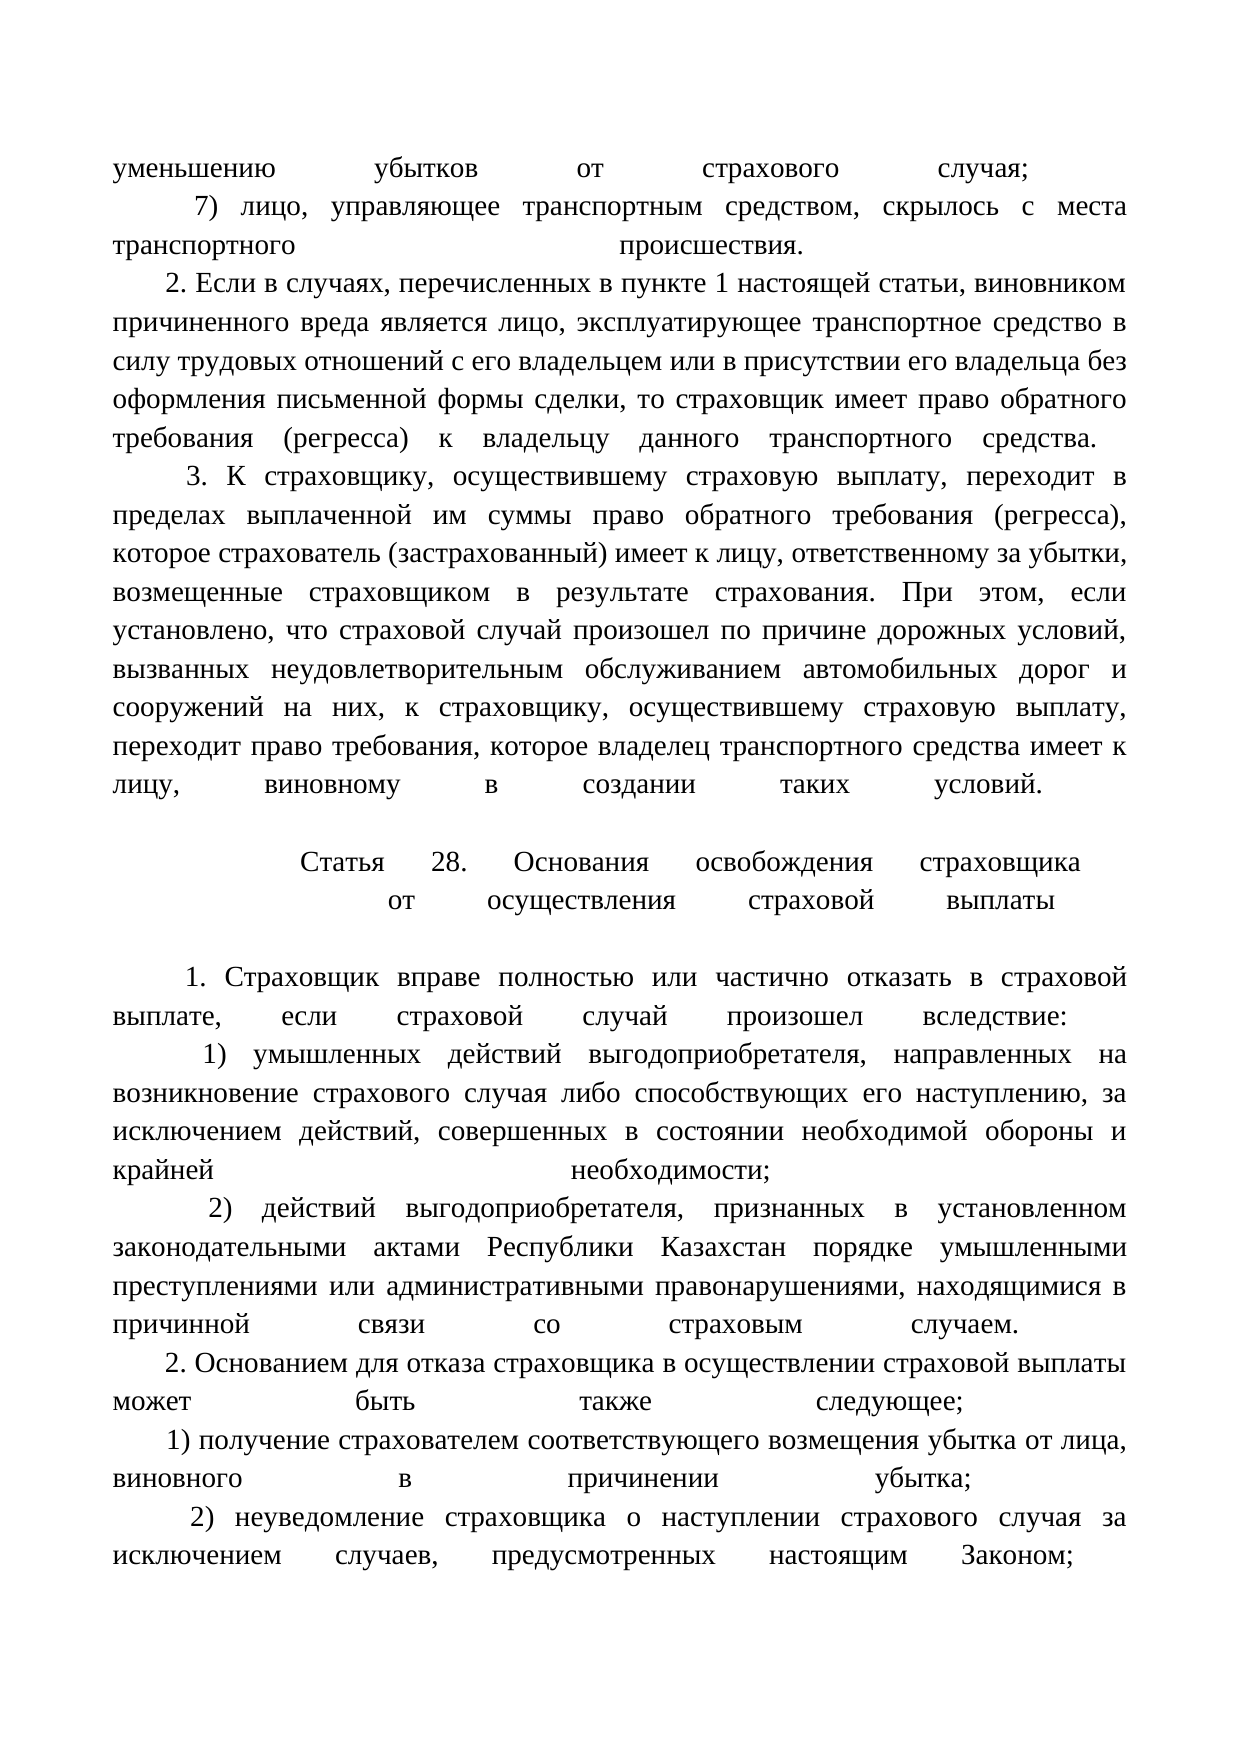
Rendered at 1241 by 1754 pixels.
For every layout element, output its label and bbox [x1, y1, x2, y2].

text [112, 150, 1128, 1571]
